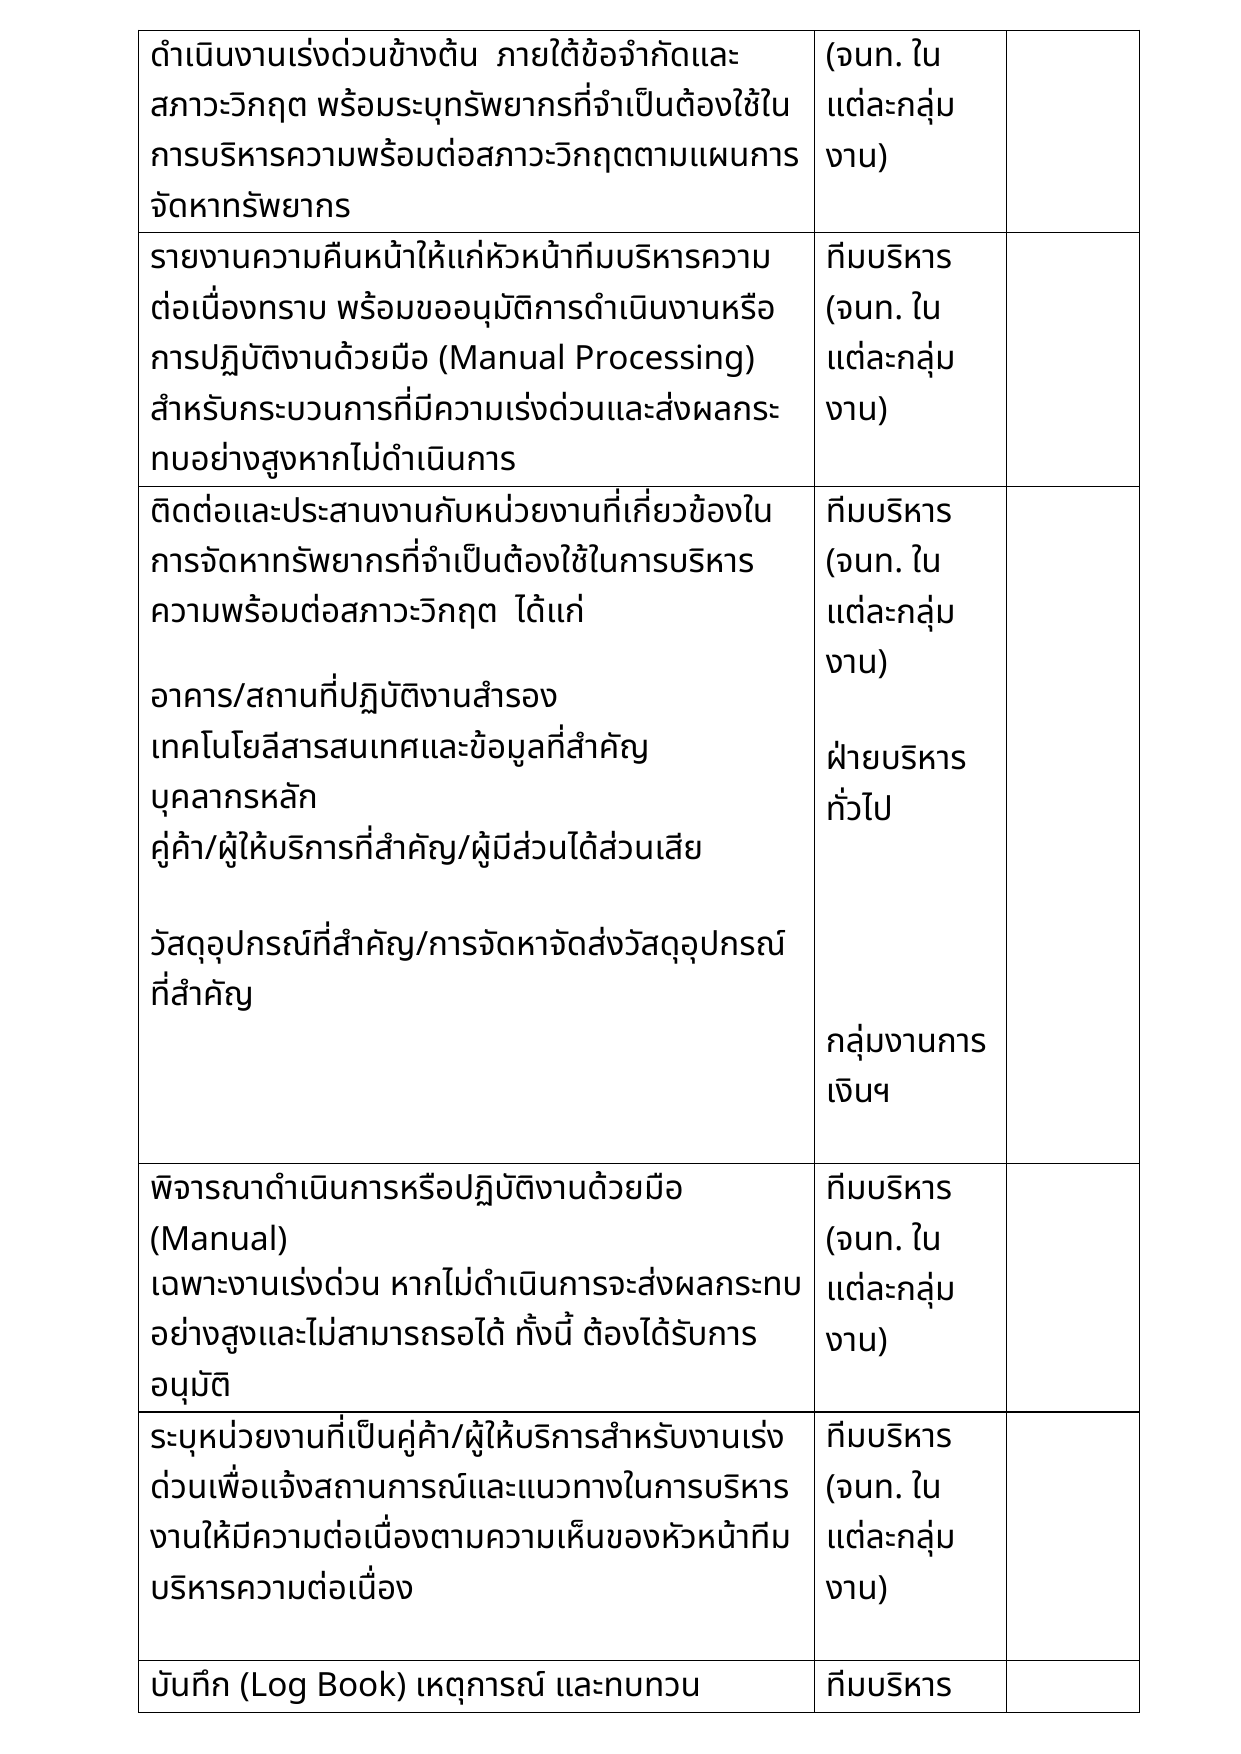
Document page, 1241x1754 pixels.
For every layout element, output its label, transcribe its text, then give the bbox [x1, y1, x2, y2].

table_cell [139, 1661, 814, 1712]
table_cell ทีมบริหาร (จนท. ในแต่ละกลุ่มงาน) [815, 233, 1006, 486]
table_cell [815, 31, 1006, 232]
table_cell [1007, 31, 1139, 232]
table_cell รายงานความคืนหน้าให้แก่หัวหน้าทีมบริหารความต่อเนื่องทราบ พร้อมขออนุมัติการดำเนินงานหรือการปฏิบัติงานด้วยมือ (Manual Processing) สำหรับกระบวนการที่มีความเร่งด่วนและส่งผลกระทบอย่างสูงหากไม่ดำเนินการ [139, 233, 814, 486]
table_cell พิจารณาดำเนินการหรือปฏิบัติงานด้วยมือ (Manual) เฉพาะงานเร่งด่วน หากไม่ดำเนินการจะส่งผลกระทบอย่างสูงและไม่สามารถรอได้ ทั้งนี้ ต้องได้รับการอนุมัติ [139, 1164, 814, 1411]
table_cell [1007, 1164, 1139, 1411]
table_cell ติดต่อและประสานงานกับหน่วยงานที่เกี่ยวข้องในการจัดหาทรัพยากรที่จำเป็นต้องใช้ในการบริหารความพร้อมต่อสภาวะวิกฤต ได้แก่ อาคาร/สถานที่ปฏิบัติงานสำรอง เทคโนโยลีสารสนเทศและข้อมูลที่สำคัญ บุคลากรหลัก คู่ค้า/ผู้ให้บริการที่สำคัญ/ผู้มีส่วนได้ส่วนเสีย วัสดุอุปกรณ์ที่สำคัญ/การจัดหาจัดส่งวัสดุอุปกรณ์ที่สำคัญ [139, 487, 814, 1163]
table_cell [139, 31, 814, 232]
table_cell [1007, 487, 1139, 1163]
table_cell [1007, 233, 1139, 486]
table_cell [815, 1661, 1006, 1712]
table_cell [1007, 1661, 1139, 1712]
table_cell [815, 1413, 1006, 1660]
table_cell ทีมบริหาร (จนท. ในแต่ละกลุ่มงาน) [815, 1164, 1006, 1411]
table_cell ทีมบริหาร (จนท. ในแต่ละกลุ่มงาน) ฝ่ายบริหารทั่วไป กลุ่มงานการเงินฯ [815, 487, 1006, 1163]
table_cell ระบุหน่วยงานที่เป็นคู่ค้า/ผู้ให้บริการสำหรับงานเร่งด่วนเพื่อแจ้งสถานการณ์และแนวทางในการบริหารงานให้มีความต่อเนื่องตามความเห็นของหัวหน้าทีมบริหารความต่อเนื่อง [139, 1413, 814, 1660]
table_cell [1007, 1413, 1139, 1660]
